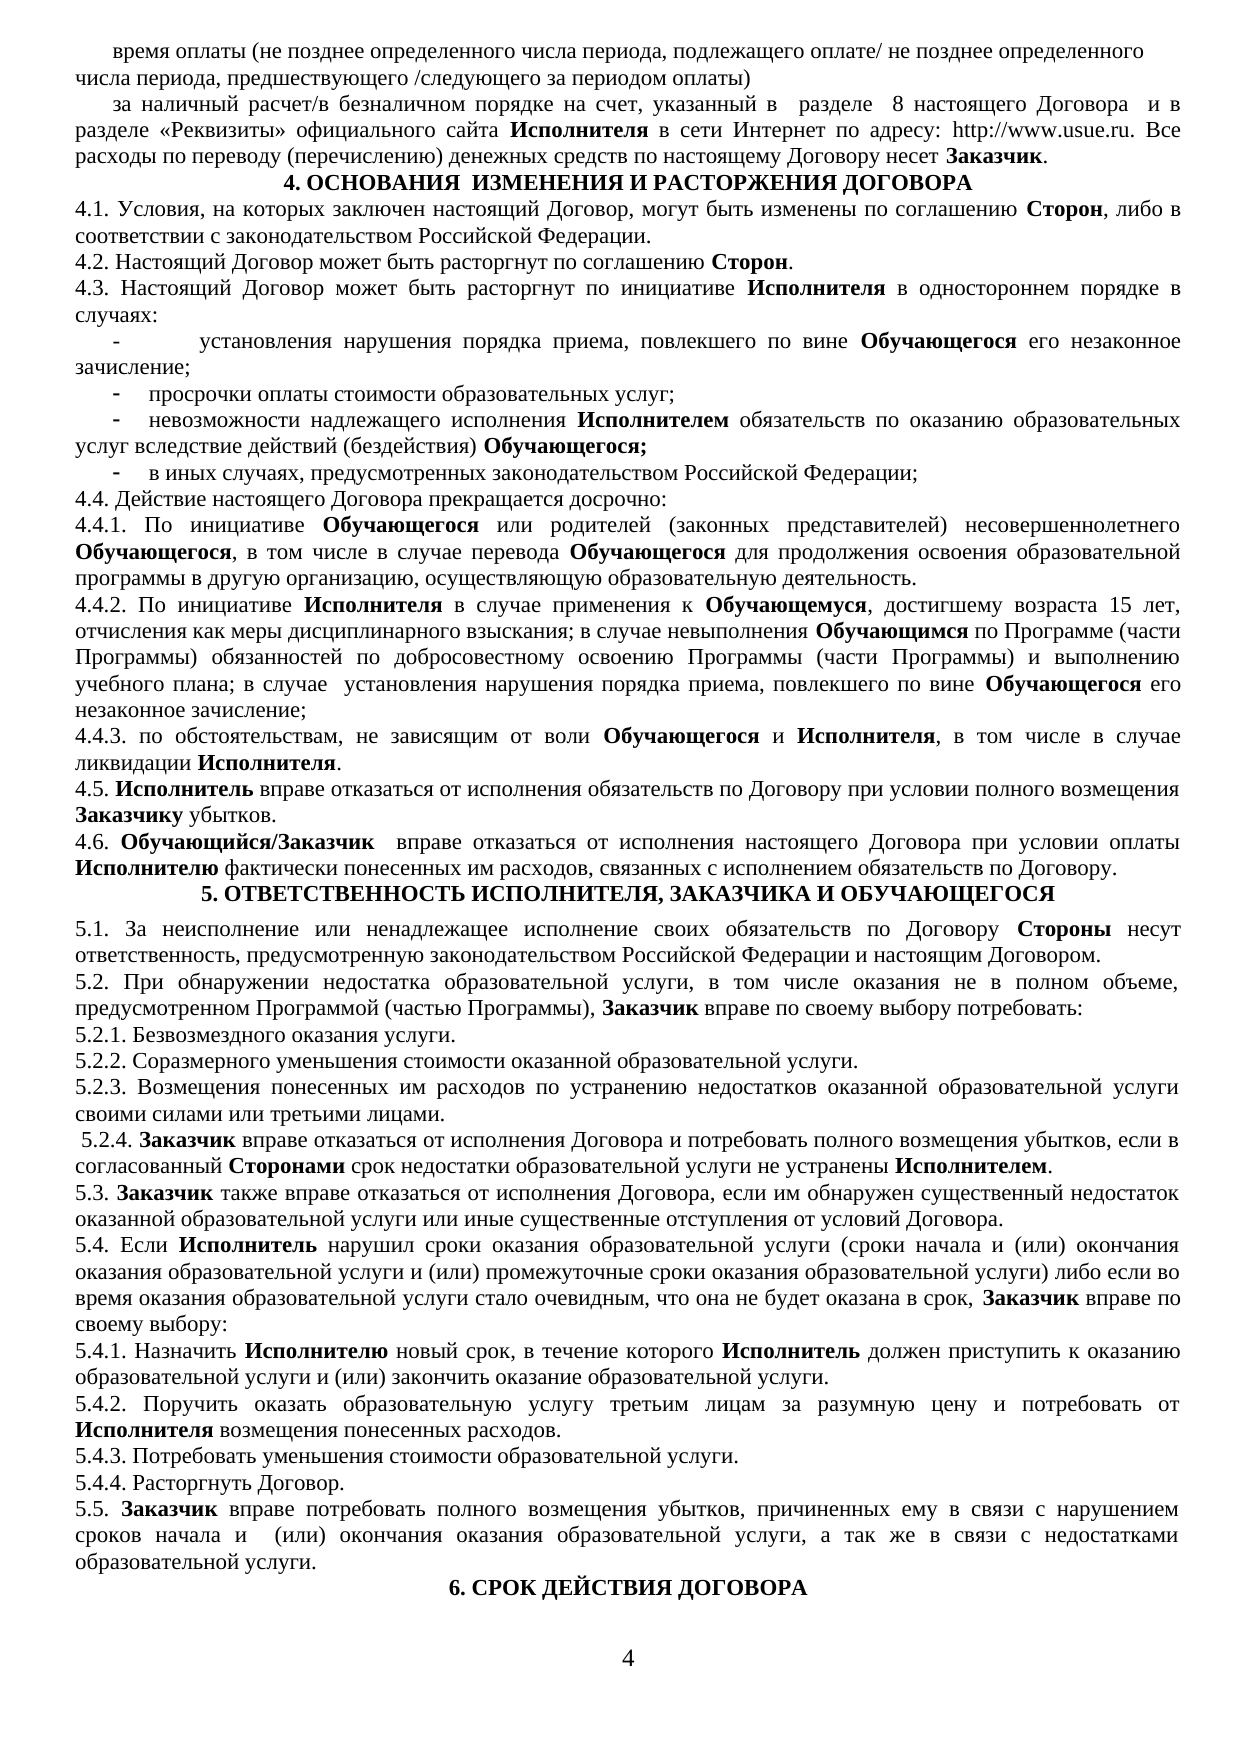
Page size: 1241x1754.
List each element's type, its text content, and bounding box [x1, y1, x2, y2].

text 4.3. Настоящий Договор может быть расторгнут по инициативе Исполнителя в одностороннем порядке в случаях: [75, 274, 1181, 327]
text 4.4. Действие настоящего Договора прекращается досрочно: [75, 485, 1181, 512]
list невозможности надлежащего исполнения Исполнителем обязательств по оказанию образовательных услуг вследствие действий (бездействия) Обучающегося; [75, 406, 1181, 459]
text 5.2.1. Безвозмездного оказания услуги. [75, 1021, 1181, 1047]
text 4.2. Настоящий Договор может быть расторгнут по соглашению Сторон. [75, 248, 1181, 274]
text 4.4.2. По инициативе Исполнителя в случае применения к Обучающемуся, достигшему возраста 15 лет, отчисления как меры дисциплинарного взыскания; в случае невыполнения Обучающимся по Программе (части Программы) обязанностей по добросовестному освоению Программы (части Программы) и выполнению учебного плана; в случае установления нарушения порядка приема, повлекшего по вине Обучающегося его незаконное зачисление; [75, 591, 1181, 722]
text 4.4.3. по обстоятельствам, не зависящим от воли Обучающегося и Исполнителя, в том числе в случае ликвидации Исполнителя. [75, 722, 1181, 775]
text 5.2.3. Возмещения понесенных им расходов по устранению недостатков оказанной образовательной услуги своими силами или третьими лицами. [75, 1073, 1181, 1126]
text 5.4. Если Исполнитель нарушил сроки оказания образовательной услуги (сроки начала и (или) окончания оказания образовательной услуги и (или) промежуточные сроки оказания образовательной услуги) либо если во время оказания образовательной услуги стало очевидным, что она не будет оказана в срок, Заказчик вправе по своему выбору: [75, 1231, 1181, 1337]
text 4.5. Исполнитель вправе отказаться от исполнения обязательств по Договору при условии полного возмещения Заказчику убытков. [75, 775, 1181, 828]
text за наличный расчет/в безналичном порядке на счет, указанный в разделе 8 настоящего Договора и в разделе «Реквизиты» официального сайта Исполнителя в сети Интернет по адресу: http://www.usue.ru. Все расходы по переводу (перечислению) денежных средств по настоящему Договору несет Заказчик. [75, 90, 1181, 169]
text 5.2.2. Соразмерного уменьшения стоимости оказанной образовательной услуги. [75, 1047, 1181, 1073]
text 6. СРОК ДЕЙСТВИЯ ДОГОВОРА [75, 1574, 1181, 1600]
text 5. ОТВЕТСТВЕННОСТЬ ИСПОЛНИТЕЛЯ, ЗАКАЗЧИКА И ОБУЧАЮЩЕГОСЯ [75, 881, 1181, 907]
list в иных случаях, предусмотренных законодательством Российской Федерации; [75, 459, 1181, 485]
text - установления нарушения порядка приема, повлекшего по вине Обучающегося его незаконное зачисление; [75, 327, 1181, 380]
text 5.4.2. Поручить оказать образовательную услугу третьим лицам за разумную цену и потребовать от Исполнителя возмещения понесенных расходов. [75, 1389, 1181, 1442]
list просрочки оплаты стоимости образовательных услуг; [75, 380, 1181, 406]
text 5.4.3. Потребовать уменьшения стоимости образовательной услуги. [75, 1442, 1181, 1469]
text 5.2. При обнаружении недостатка образовательной услуги, в том числе оказания не в полном объеме, предусмотренном Программой (частью Программы), Заказчик вправе по своему выбору потребовать: [75, 968, 1181, 1021]
text 4.4.1. По инициативе Обучающегося или родителей (законных представителей) несовершеннолетнего Обучающегося, в том числе в случае перевода Обучающегося для продолжения освоения образовательной программы в другую организацию, осуществляющую образовательную деятельность. [75, 512, 1181, 591]
text 5.5. Заказчик вправе потребовать полного возмещения убытков, причиненных ему в связи с нарушением сроков начала и (или) окончания оказания образовательной услуги, а так же в связи с недостатками образовательной услуги. [75, 1495, 1181, 1574]
text 5.2.4. Заказчик вправе отказаться от исполнения Договора и потребовать полного возмещения убытков, если в согласованный Сторонами срок недостатки образовательной услуги не устранены Исполнителем. [75, 1126, 1181, 1179]
text 5.4.4. Расторгнуть Договор. [75, 1469, 1181, 1495]
text 4.1. Условия, на которых заключен настоящий Договор, могут быть изменены по соглашению Сторон, либо в соответствии с законодательством Российской Федерации. [75, 195, 1181, 248]
text 5.3. Заказчик также вправе отказаться от исполнения Договора, если им обнаружен существенный недостаток оказанной образовательной услуги или иные существенные отступления от условий Договора. [75, 1179, 1181, 1231]
text время оплаты (не позднее определенного числа периода, подлежащего оплате/ не позднее определенного числа периода, предшествующего /следующего за периодом оплаты) [75, 37, 1181, 90]
text 4. ОСНОВАНИЯ ИЗМЕНЕНИЯ И РАСТОРЖЕНИЯ ДОГОВОРА [75, 169, 1181, 195]
text 5.4.1. Назначить Исполнителю новый срок, в течение которого Исполнитель должен приступить к оказанию образовательной услуги и (или) закончить оказание образовательной услуги. [75, 1337, 1181, 1389]
text 5.1. За неисполнение или ненадлежащее исполнение своих обязательств по Договору Стороны несут ответственность, предусмотренную законодательством Российской Федерации и настоящим Договором. [75, 915, 1181, 968]
text 4.6. Обучающийся/Заказчик вправе отказаться от исполнения настоящего Договора при условии оплаты Исполнителю фактически понесенных им расходов, связанных с исполнением обязательств по Договору. [75, 828, 1181, 881]
